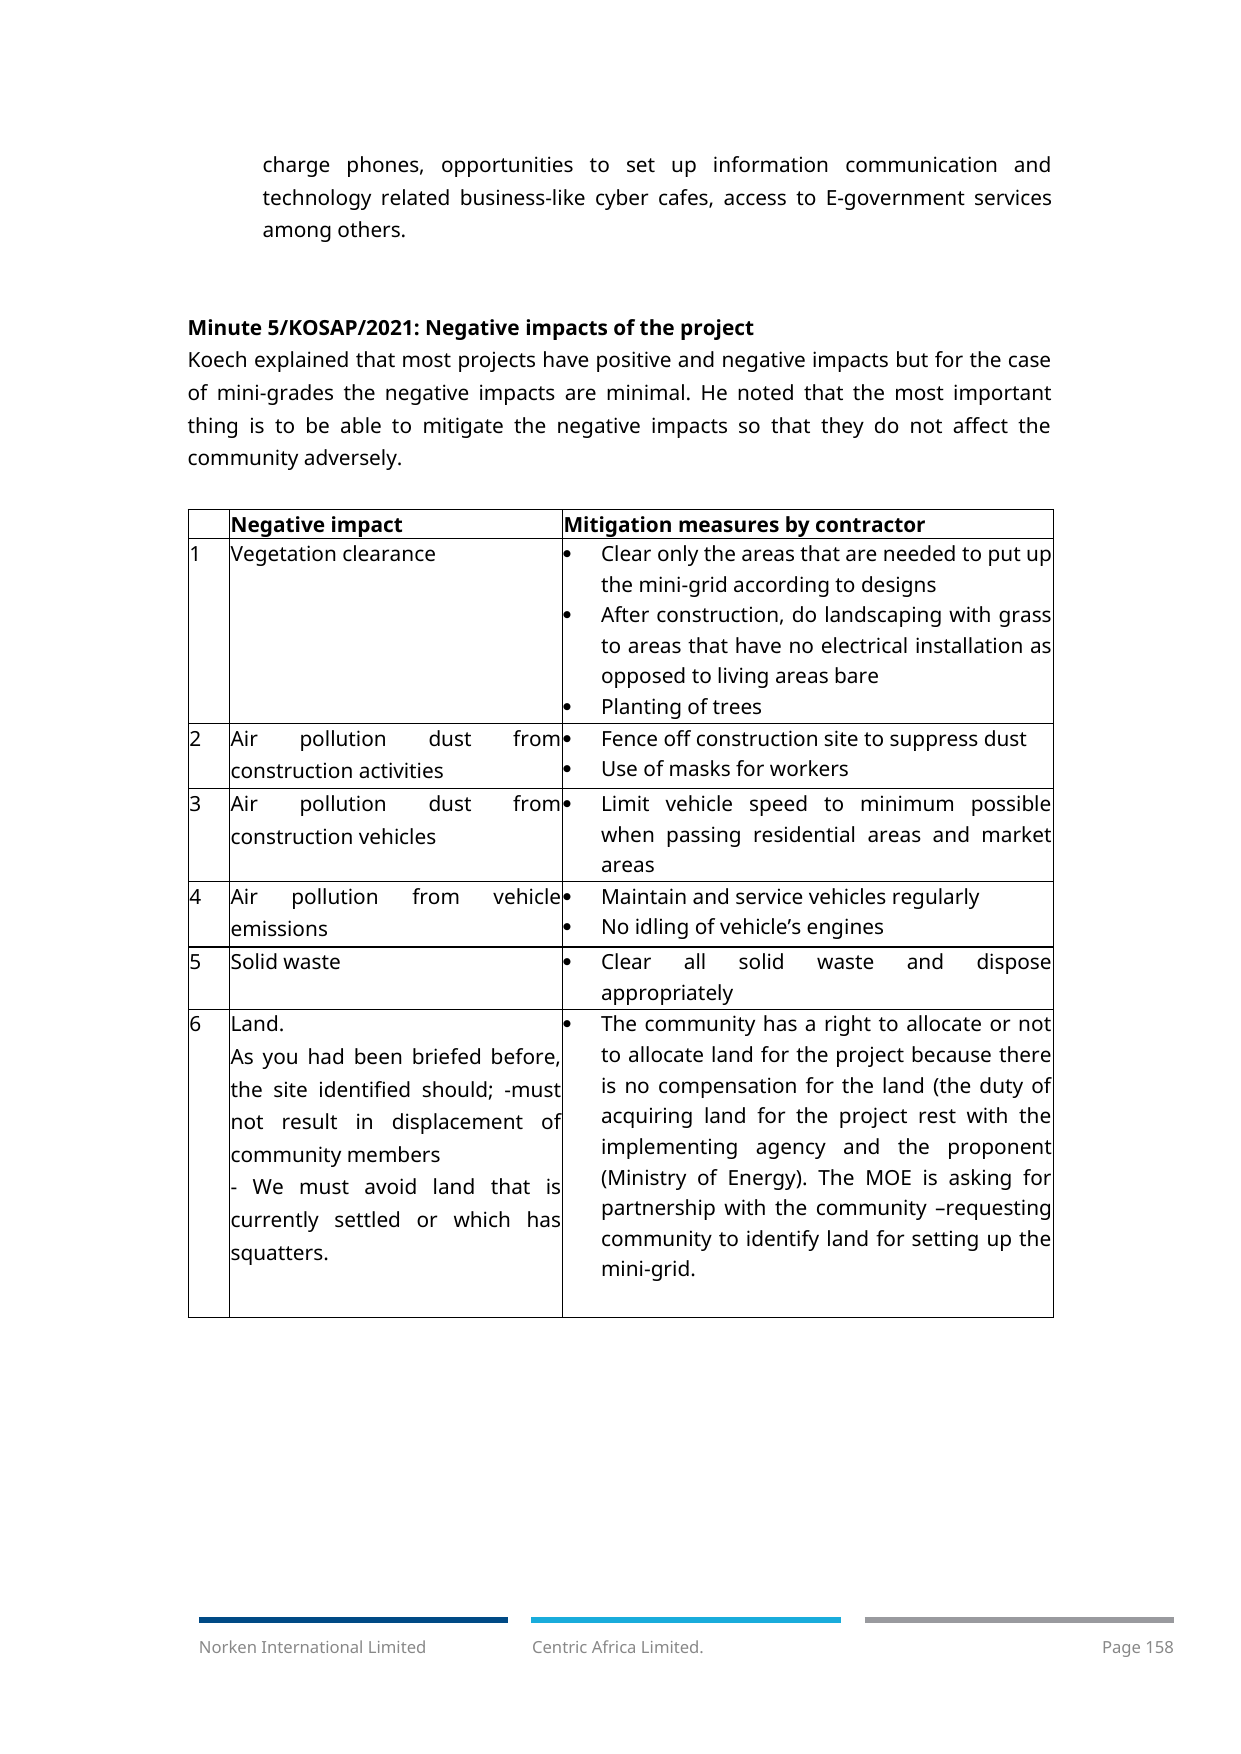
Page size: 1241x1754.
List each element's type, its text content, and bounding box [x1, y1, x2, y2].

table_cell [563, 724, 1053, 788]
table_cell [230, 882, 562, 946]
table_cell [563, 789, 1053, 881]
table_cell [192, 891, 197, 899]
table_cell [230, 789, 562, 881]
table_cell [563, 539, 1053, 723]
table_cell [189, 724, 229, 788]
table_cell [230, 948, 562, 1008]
text Koech explained that most projects have positive and negative impacts but for the case of mini-grades the negative impacts are minimal. He noted that the most important thing is to be able to mitigate the negative impacts so that they do not affect the community adversely. [187, 346, 1053, 422]
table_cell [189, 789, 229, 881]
text Koech explained that most projects have positive and negative impacts but for the case of mini-grades the negative impacts are minimal. He noted that the most important thing is to be able to mitigate the negative impacts so that they do not affect the community adversely. [187, 423, 1053, 472]
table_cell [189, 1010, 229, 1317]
text Minute 5/KOSAP/2021: Negative impacts of the project [187, 313, 1053, 341]
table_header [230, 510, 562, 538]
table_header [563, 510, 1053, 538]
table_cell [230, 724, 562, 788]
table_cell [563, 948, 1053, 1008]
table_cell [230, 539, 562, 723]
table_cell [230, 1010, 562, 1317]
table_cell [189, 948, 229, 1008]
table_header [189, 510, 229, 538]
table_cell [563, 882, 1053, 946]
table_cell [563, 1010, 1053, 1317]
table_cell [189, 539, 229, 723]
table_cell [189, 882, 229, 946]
